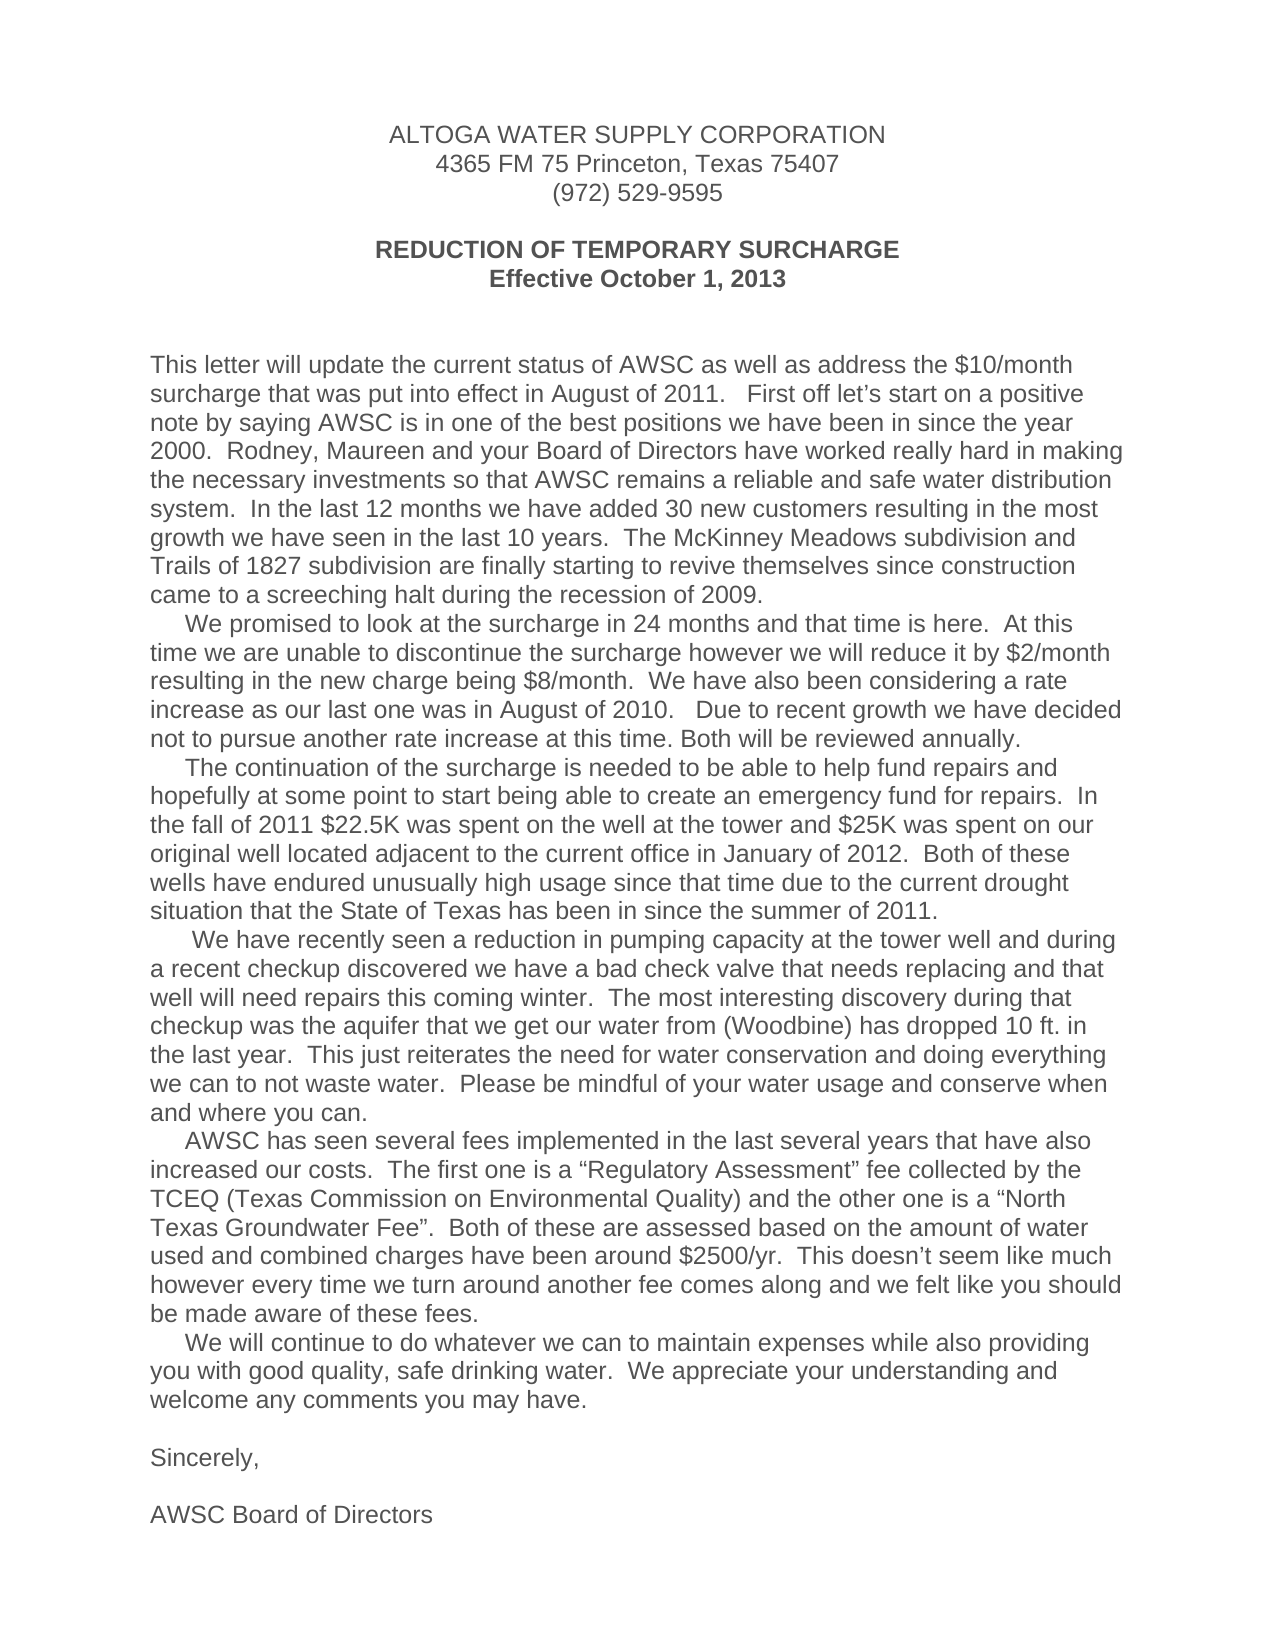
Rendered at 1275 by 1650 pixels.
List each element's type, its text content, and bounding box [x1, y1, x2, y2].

text We have recently seen a reduction in pumping capacity at the tower well and during a recent checkup discovered we have a bad check valve that needs replacing and that well will need repairs this coming winter. The most interesting discovery during that checkup was the aquifer that we get our water from (Woodbine) has dropped 10 ft. in the last year. This just reiterates the need for water conservation and doing everything we can to not waste water. Please be mindful of your water usage and conserve when and where you can. [150, 925, 1125, 1126]
text 4365 FM 75 Princeton, Texas 75407 [150, 149, 1125, 177]
text (972) 529-9595 [150, 177, 1125, 206]
text REDUCTION OF TEMPORARY SURCHARGE [150, 235, 1125, 264]
text Sincerely, [150, 1442, 1125, 1471]
text We will continue to do whatever we can to maintain expenses while also providing you with good quality, safe drinking water. We appreciate your understanding and welcome any comments you may have. [150, 1327, 1125, 1414]
text This letter will update the current status of AWSC as well as address the $10/month surcharge that was put into effect in August of 2011. First off let’s start on a positive note by saying AWSC is in one of the best positions we have been in since the year 2000. Rodney, Maureen and your Board of Directors have worked really hard in making the necessary investments so that AWSC remains a reliable and safe water distribution system. In the last 12 months we have added 30 new customers resulting in the most growth we have seen in the last 10 years. The McKinney Meadows subdivision and Trails of 1827 subdivision are finally starting to revive themselves since construction came to a screeching halt during the recession of 2009. [150, 350, 1125, 609]
text AWSC Board of Directors [150, 1500, 1125, 1529]
text Effective October 1, 2013 [150, 264, 1125, 292]
text We promised to look at the surcharge in 24 months and that time is here. At this time we are unable to discontinue the surcharge however we will reduce it by $2/month resulting in the new charge being $8/month. We have also been considering a rate increase as our last one was in August of 2010. Due to recent growth we have decided not to pursue another rate increase at this time. Both will be reviewed annually. [150, 609, 1125, 752]
text ALTOGA WATER SUPPLY CORPORATION [150, 120, 1125, 149]
text The continuation of the surcharge is needed to be able to help fund repairs and hopefully at some point to start being able to create an emergency fund for repairs. In the fall of 2011 $22.5K was spent on the well at the tower and $25K was spent on our original well located adjacent to the current office in January of 2012. Both of these wells have endured unusually high usage since that time due to the current drought situation that the State of Texas has been in since the summer of 2011. [150, 752, 1125, 925]
text AWSC has seen several fees implemented in the last several years that have also increased our costs. The first one is a “Regulatory Assessment” fee collected by the TCEQ (Texas Commission on Environmental Quality) and the other one is a “North Texas Groundwater Fee”. Both of these are assessed based on the amount of water used and combined charges have been around $2500/yr. This doesn’t seem like much however every time we turn around another fee comes along and we felt like you should be made aware of these fees. [150, 1126, 1125, 1327]
